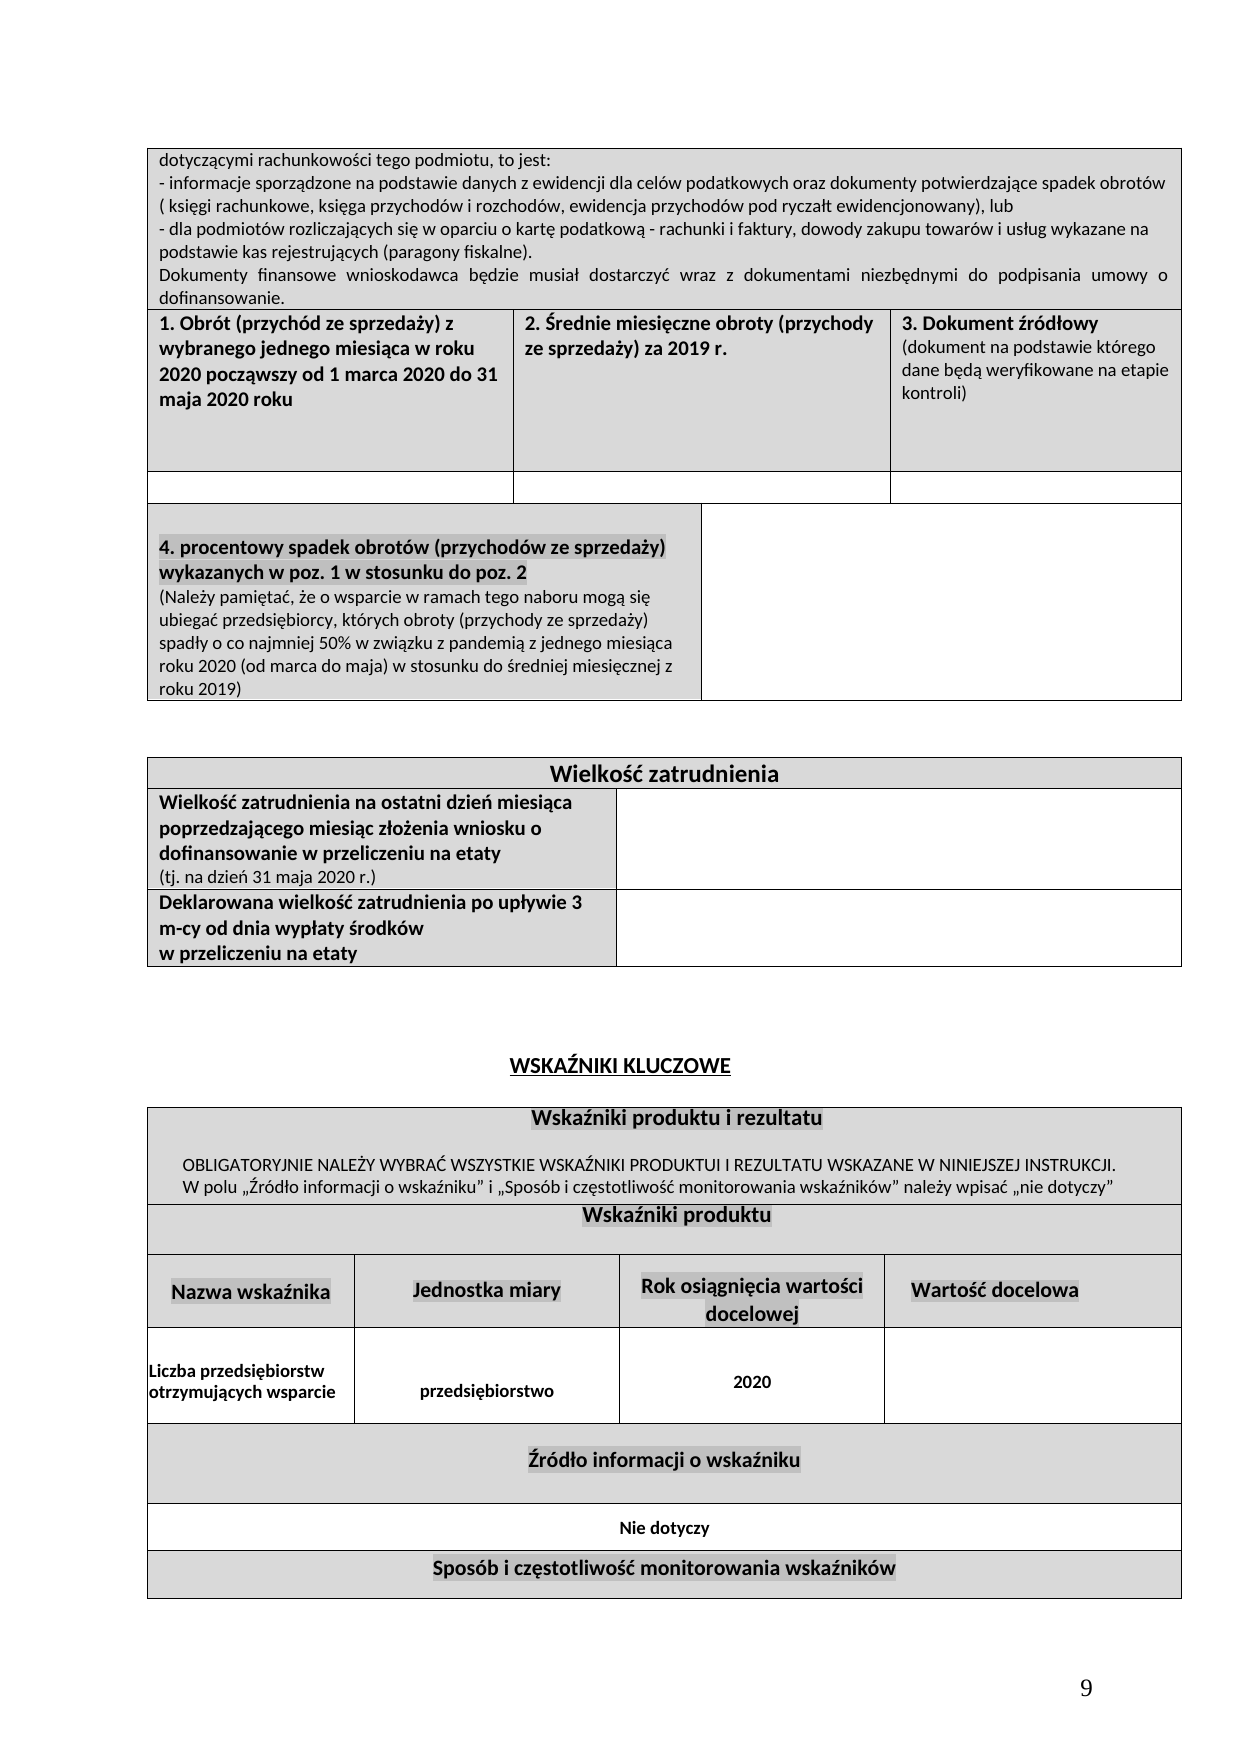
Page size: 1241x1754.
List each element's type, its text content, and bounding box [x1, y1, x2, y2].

table_cell Nie dotyczy [148, 1504, 1181, 1550]
table_cell 1. Obrót (przychód ze sprzedaży) z wybranego jednego miesiąca w roku 2020 począwszy od 1 marca 2020 do 31 maja 2020 roku [148, 310, 513, 471]
table_header Wskaźniki produktu i rezultatu OBLIGATORYJNIE NALEŻY WYBRAĆ WSZYSTKIE WSKAŹNIKI PRODUKTUI I REZULTATU WSKAZANE W NINIEJSZEJ INSTRUKCJI. W polu „Źródło informacji o wskaźniku” i „Sposób i częstotliwość monitorowania wskaźników” należy wpisać „nie dotyczy” [148, 1108, 1181, 1204]
table_cell [617, 890, 1181, 966]
table_cell [891, 472, 1181, 503]
table_cell [514, 472, 890, 503]
table_cell 3. Dokument źródłowy (dokument na podstawie którego dane będą weryfikowane na etapie kontroli) [891, 310, 1181, 471]
table_cell Liczba przedsiębiorstw otrzymujących wsparcie [148, 1328, 354, 1423]
table_cell [885, 1328, 1181, 1423]
table_cell [148, 472, 513, 503]
table_cell Wskaźniki produktu [148, 1205, 1181, 1254]
table_cell Rok osiągnięcia wartości docelowej [620, 1255, 884, 1327]
table_cell Źródło informacji o wskaźniku [148, 1424, 1181, 1503]
table_cell przedsiębiorstwo [355, 1328, 619, 1423]
table_cell 2020 [620, 1328, 884, 1423]
table_cell Deklarowana wielkość zatrudnienia po upływie 3 m-cy od dnia wypłaty środków w przeliczeniu na etaty [148, 890, 616, 966]
table_header Wielkość zatrudnienia [148, 758, 1181, 788]
table_cell Jednostka miary [355, 1255, 619, 1327]
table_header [148, 149, 1181, 309]
text WSKAŹNIKI KLUCZOWE [148, 1051, 1093, 1079]
table_cell Wartość docelowa [885, 1255, 1181, 1327]
table_cell Sposób i częstotliwość monitorowania wskaźników [148, 1551, 1181, 1598]
table_cell [702, 504, 1181, 699]
table_cell 4. procentowy spadek obrotów (przychodów ze sprzedaży) wykazanych w poz. 1 w stosunku do poz. 2 (Należy pamiętać, że o wsparcie w ramach tego naboru mogą się ubiegać przedsiębiorcy, których obroty (przychody ze sprzedaży) spadły o co najmniej 50% w związku z pandemią z jednego miesiąca roku 2020 (od marca do maja) w stosunku do średniej miesięcznej z roku 2019) [148, 504, 701, 699]
table_cell Nazwa wskaźnika [148, 1255, 354, 1327]
table_cell Wielkość zatrudnienia na ostatni dzień miesiąca poprzedzającego miesiąc złożenia wniosku o dofinansowanie w przeliczeniu na etaty (tj. na dzień 31 maja 2020 r.) [148, 789, 616, 888]
table_cell 2. Średnie miesięczne obroty (przychody ze sprzedaży) za 2019 r. [514, 310, 890, 471]
table_cell [617, 789, 1181, 888]
